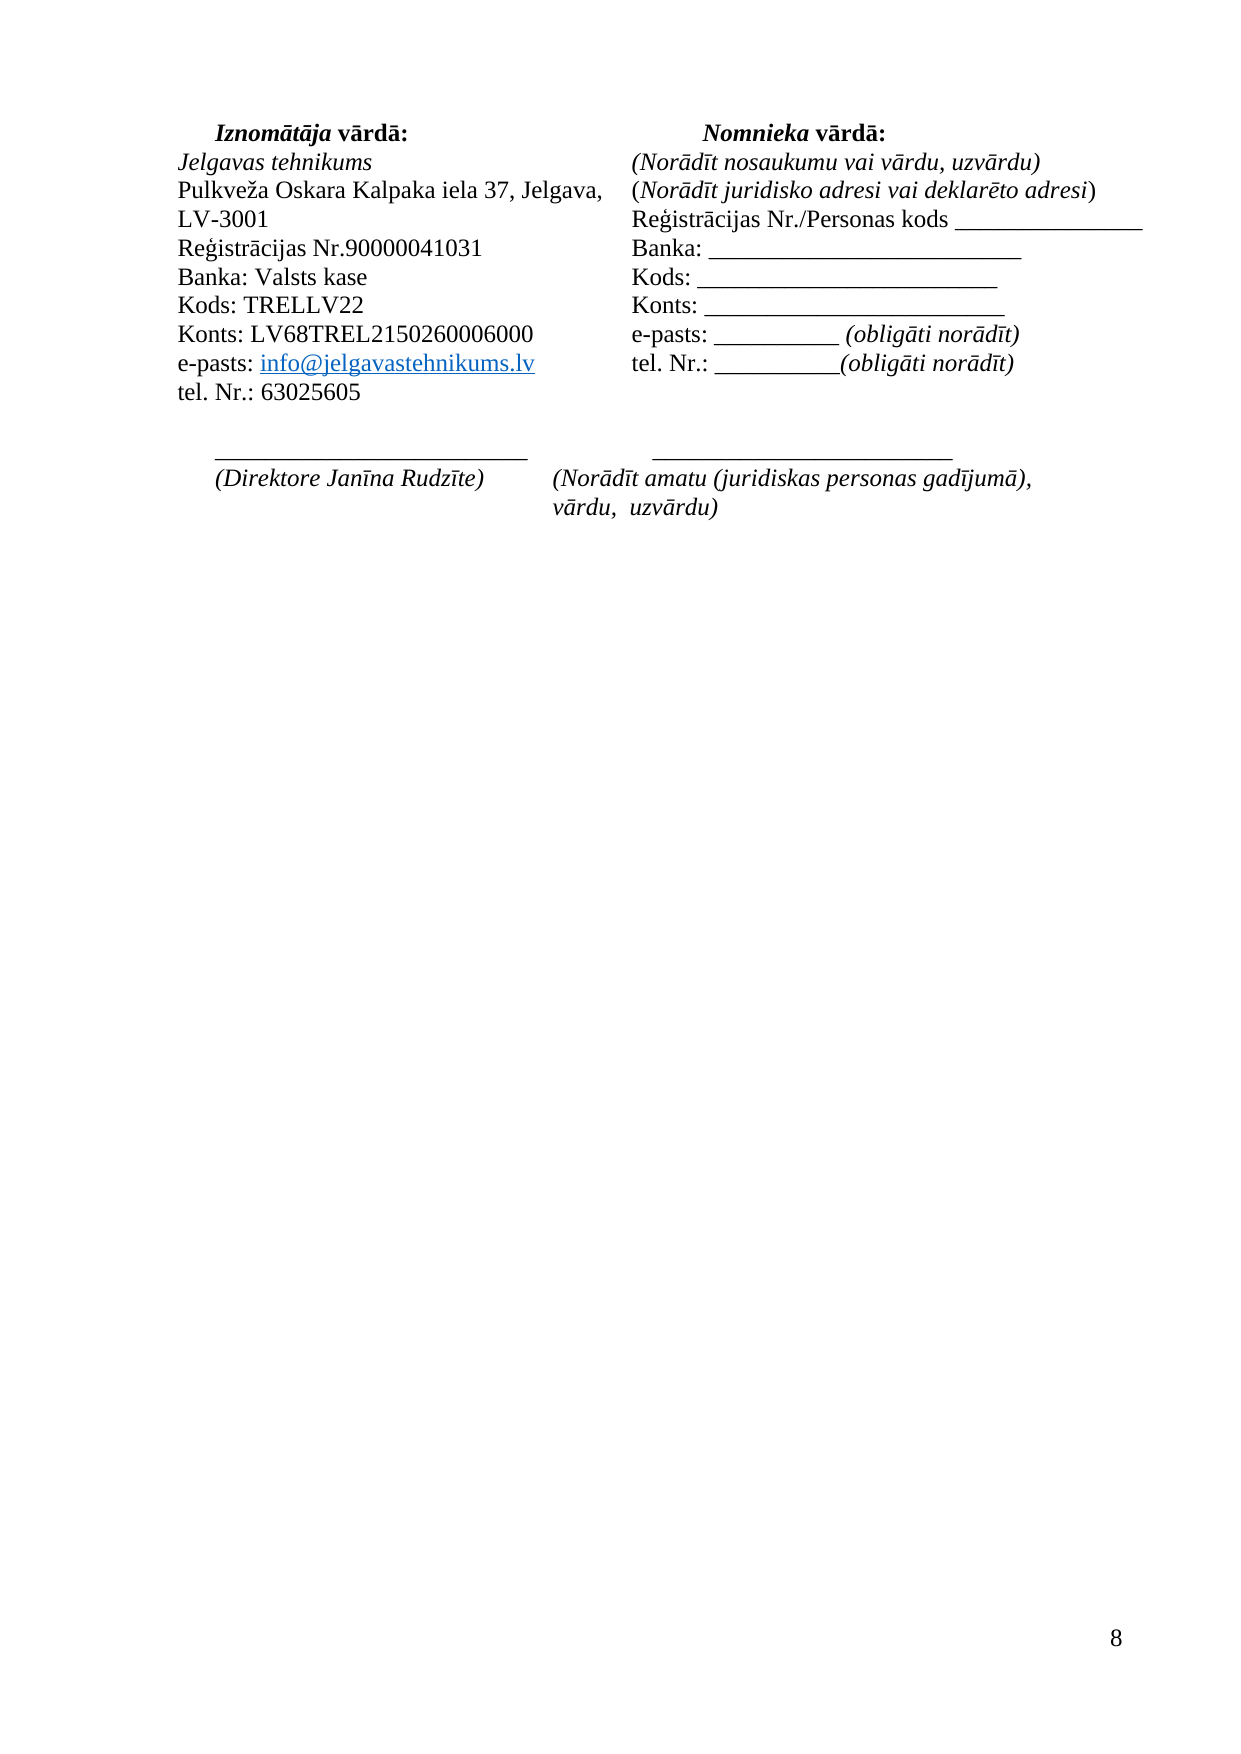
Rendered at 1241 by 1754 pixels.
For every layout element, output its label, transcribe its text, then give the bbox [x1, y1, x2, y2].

table_header (Norādīt nosaukumu vai vārdu, uzvārdu) (Norādīt juridisko adresi vai deklarēto adresi) Reģistrācijas Nr./Personas kods _______________ Banka: _________________________ Kods: ________________________ Konts: ________________________ e-pasts: __________ (obligāti norādīt) tel. Nr.: __________(obligāti norādīt) [620, 147, 1240, 406]
list _________________________ ________________________ [215, 434, 1122, 463]
list (Direktore Janīna Rudzīte) (Norādīt amatu (juridiskas personas gadījumā), vārdu, uzvārdu) [215, 463, 1122, 521]
list Iznomātāja vārdā: Nomnieka vārdā: [215, 118, 1122, 147]
table_header Jelgavas tehnikums Pulkveža Oskara Kalpaka iela 37, Jelgava, LV-3001 Reģistrācijas Nr.90000041031 Banka: Valsts kase Kods: TRELLV22 Konts: LV68TREL2150260006000 e-pasts: info@jelgavastehnikums.lv tel. Nr.: 63025605 [166, 147, 620, 406]
